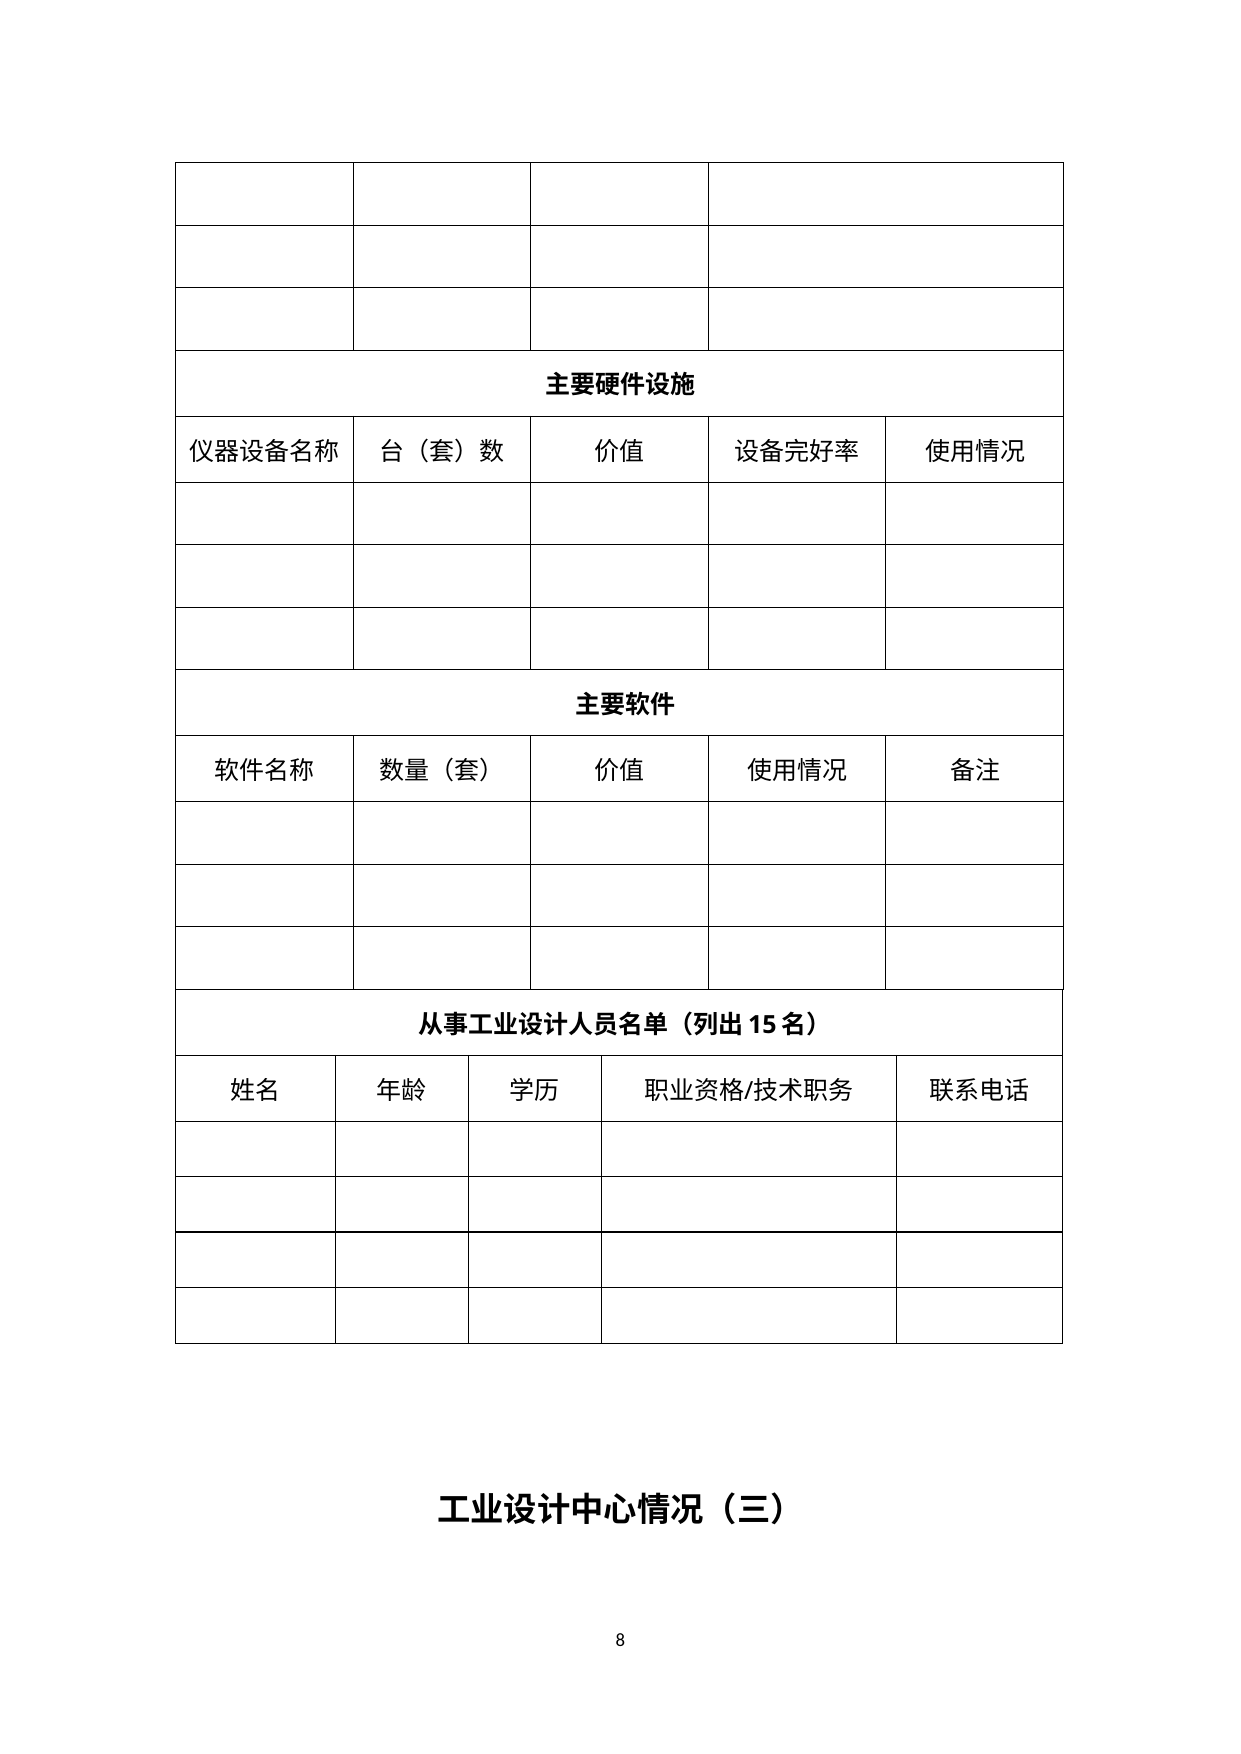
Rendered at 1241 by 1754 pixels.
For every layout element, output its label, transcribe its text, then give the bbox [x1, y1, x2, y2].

table_cell [354, 865, 530, 926]
table_cell [354, 802, 530, 864]
table_cell [531, 608, 708, 669]
table_cell [602, 1122, 896, 1176]
table_cell 仪器设备名称 [176, 417, 353, 482]
table_cell [709, 483, 885, 544]
table_cell 职业资格/技术职务 [602, 1056, 896, 1121]
table_cell [709, 608, 885, 669]
table_cell 主要硬件设施 [176, 351, 1063, 416]
table_cell [531, 288, 708, 349]
table_cell [336, 1288, 468, 1343]
table_cell [469, 1177, 601, 1231]
table_cell [176, 802, 353, 864]
table_cell [336, 1233, 468, 1287]
text 工业设计中心情况（三） [187, 1474, 1053, 1539]
table_cell [531, 802, 708, 864]
table_cell [176, 927, 353, 989]
table_cell 使用情况 [709, 736, 885, 801]
table_cell [176, 545, 353, 607]
table_cell [176, 608, 353, 669]
table_cell [469, 1288, 601, 1343]
table_cell [897, 1122, 1062, 1176]
table_cell [886, 608, 1063, 669]
table_cell 软件名称 [176, 736, 353, 801]
table_cell 年龄 [336, 1056, 468, 1121]
table_cell 台（套）数 [354, 417, 530, 482]
table_cell [176, 1288, 335, 1343]
table_cell [709, 163, 1063, 224]
table_cell [176, 1122, 335, 1176]
table_cell 学历 [469, 1056, 601, 1121]
table_cell [531, 865, 708, 926]
table_cell [176, 865, 353, 926]
table_cell [709, 288, 1063, 349]
table_cell [531, 545, 708, 607]
table_cell [709, 545, 885, 607]
table_cell [354, 608, 530, 669]
table_cell 从事工业设计人员名单（列出15名） [176, 990, 1062, 1055]
table_cell [176, 1233, 335, 1287]
table_cell [602, 1233, 896, 1287]
table_cell [469, 1233, 601, 1287]
table_cell [531, 226, 708, 287]
table_cell [354, 226, 530, 287]
table_cell [886, 865, 1063, 926]
table_cell [176, 288, 353, 349]
table_cell [709, 802, 885, 864]
table_cell [176, 1177, 335, 1231]
table_cell 主要软件 [176, 670, 1063, 735]
table_cell [469, 1122, 601, 1176]
table_cell [709, 865, 885, 926]
table_cell 数量（套） [354, 736, 530, 801]
table_cell [531, 927, 708, 989]
table_cell [886, 927, 1063, 989]
table_cell 价值 [531, 736, 708, 801]
table_cell 备注 [886, 736, 1063, 801]
table_cell [886, 802, 1063, 864]
table_cell 设备完好率 [709, 417, 885, 482]
table_cell 价值 [531, 417, 708, 482]
table_cell [531, 163, 708, 224]
table_cell [336, 1177, 468, 1231]
table_cell [897, 1177, 1062, 1231]
table_cell [336, 1122, 468, 1176]
table_cell [176, 226, 353, 287]
table_cell [886, 483, 1063, 544]
table_cell [354, 927, 530, 989]
table_cell [709, 927, 885, 989]
table_cell 联系电话 [897, 1056, 1062, 1121]
table_cell [602, 1288, 896, 1343]
table_cell [602, 1177, 896, 1231]
table_cell 姓名 [176, 1056, 335, 1121]
table_cell [709, 226, 1063, 287]
table_cell [886, 545, 1063, 607]
table_cell [354, 288, 530, 349]
table_cell [354, 163, 530, 224]
table_cell [176, 163, 353, 224]
table_cell [354, 545, 530, 607]
table_cell [897, 1288, 1062, 1343]
table_cell [176, 483, 353, 544]
table_cell [354, 483, 530, 544]
table_cell [531, 483, 708, 544]
table_cell 使用情况 [886, 417, 1063, 482]
table_cell [897, 1233, 1062, 1287]
